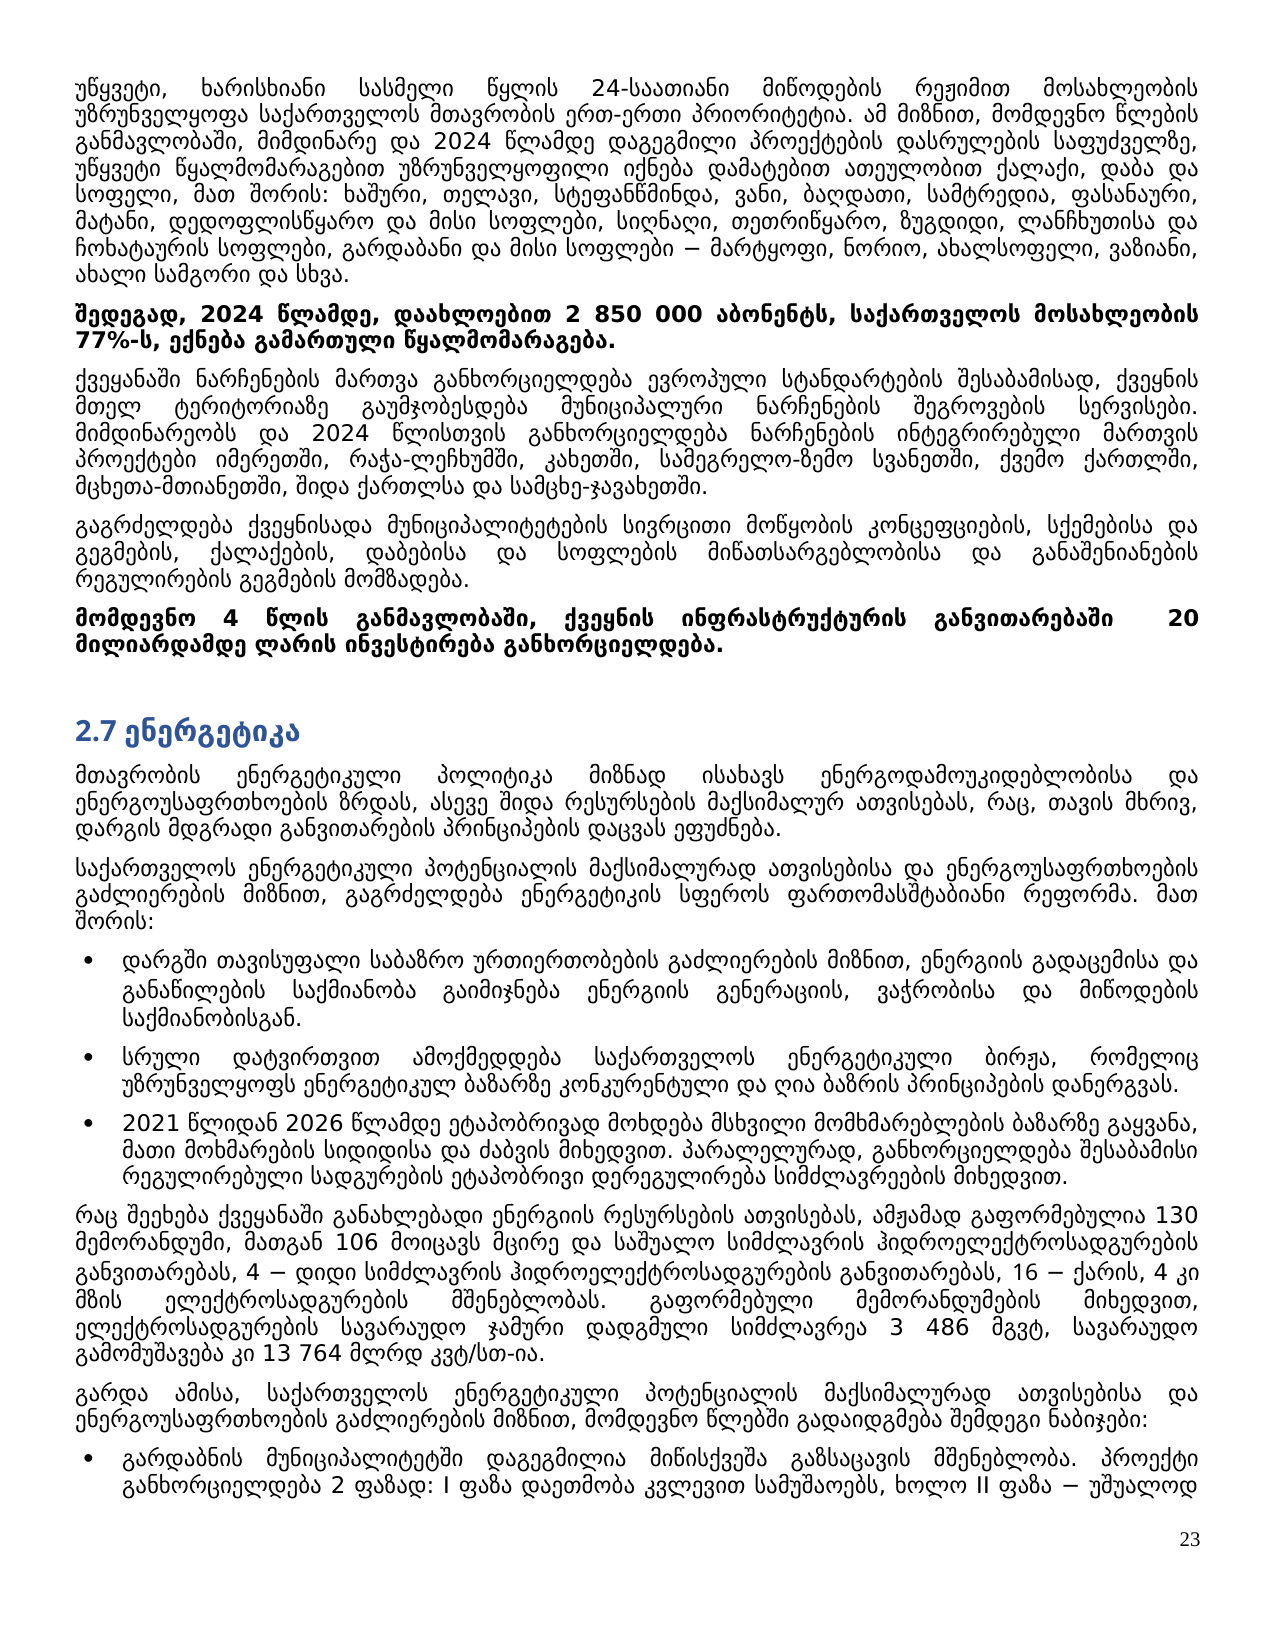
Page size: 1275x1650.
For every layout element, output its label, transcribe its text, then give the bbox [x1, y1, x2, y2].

subtitle 2.7 ენერგეტიკა [75, 710, 1200, 750]
list დარგში თავისუფალი საბაზრო ურთიერთობების გაძლიერების მიზნით, ენერგიის გადაცემისა და განაწილების საქმიანობა გაიმიჯნება ენერგიის გენერაციის, ვაჭრობისა და მიწოდების საქმიანობისგან. [84, 947, 1200, 1032]
text ქვეყანაში ნარჩენების მართვა განხორციელდება ევროპული სტანდარტების შესაბამისად, ქვეყნის მთელ ტერიტორიაზე გაუმჯობესდება მუნიციპალური ნარჩენების შეგროვების სერვისები. მიმდინარეობს და 2024 წლისთვის განხორციელდება ნარჩენების ინტეგრირებული მართვის პროექტები იმერეთში, რაჭა-ლეჩხუმში, კახეთში, სამეგრელო-ზემო სვანეთში, ქვემო ქართლში, მცხეთა-მთიანეთში, შიდა ქართლსა და სამცხე-ჯავახეთში. [75, 367, 1200, 500]
list სრული დატვირთვით ამოქმედდება საქართველოს ენერგეტიკული ბირჟა, რომელიც უზრუნველყოფს ენერგეტიკულ ბაზარზე კონკურენტული და ღია ბაზრის პრინციპების დანერგვას. [84, 1044, 1200, 1098]
text რაც შეეხება ქვეყანაში განახლებადი ენერგიის რესურსების ათვისებას, ამჟამად გაფორმებულია 130 მემორანდუმი, მათგან 106 მოიცავს მცირე და საშუალო სიმძლავრის ჰიდროელექტროსადგურების განვითარებას, 4 − დიდი სიმძლავრის ჰიდროელექტროსადგურების განვითარებას, 16 − ქარის, 4 კი მზის ელექტროსადგურების მშენებლობას. გაფორმებული მემორანდუმების მიხედვით, ელექტროსადგურების სავარაუდო ჯამური დადგმული სიმძლავრეა 3 486 მგვტ, სავარაუდო გამომუშავება კი 13 764 მლრდ კვტ/სთ-ია. [75, 1203, 1200, 1367]
text გარდა ამისა, საქართველოს ენერგეტიკული პოტენციალის მაქსიმალურად ათვისებისა და ენერგოუსაფრთხოების გაძლიერების მიზნით, მომდევნო წლებში გადაიდგმება შემდეგი ნაბიჯები: [75, 1380, 1200, 1433]
text საქართველოს ენერგეტიკული პოტენციალის მაქსიმალურად ათვისებისა და ენერგოუსაფრთხოების გაძლიერების მიზნით, გაგრძელდება ენერგეტიკის სფეროს ფართომასშტაბიანი რეფორმა. მათ შორის: [75, 855, 1200, 935]
text მომდევნო 4 წლის განმავლობაში, ქვეყნის ინფრასტრუქტურის განვითარებაში 20 მილიარდამდე ლარის ინვესტირება განხორციელდება. [75, 605, 1200, 658]
text უწყვეტი, ხარისხიანი სასმელი წყლის 24-საათიანი მიწოდების რეჟიმით მოსახლეობის უზრუნველყოფა საქართველოს მთავრობის ერთ-ერთი პრიორიტეტია. ამ მიზნით, მომდევნო წლების განმავლობაში, მიმდინარე და 2024 წლამდე დაგეგმილი პროექტების დასრულების საფუძველზე, უწყვეტი წყალმომარაგებით უზრუნველყოფილი იქნება დამატებით ათეულობით ქალაქი, დაბა და სოფელი, მათ შორის: ხაშური, თელავი, სტეფანწმინდა, ვანი, ბაღდათი, სამტრედია, ფასანაური, მატანი, დედოფლისწყარო და მისი სოფლები, სიღნაღი, თეთრიწყარო, ზუგდიდი, ლანჩხუთისა და ჩოხატაურის სოფლები, გარდაბანი და მისი სოფლები − მარტყოფი, ნორიო, ახალსოფელი, ვაზიანი, ახალი სამგორი და სხვა. [75, 75, 1200, 288]
text გაგრძელდება ქვეყნისადა მუნიციპალიტეტების სივრცითი მოწყობის კონცეფციების, სქემებისა და გეგმების, ქალაქების, დაბებისა და სოფლების მიწათსარგებლობისა და განაშენიანების რეგულირების გეგმების მომზადება. [75, 512, 1200, 592]
list 2021 წლიდან 2026 წლამდე ეტაპობრივად მოხდება მსხვილი მომხმარებლების ბაზარზე გაყვანა, მათი მოხმარების სიდიდისა და ძაბვის მიხედვით. პარალელურად, განხორციელდება შესაბამისი რეგულირებული სადგურების ეტაპობრივი დერეგულირება სიმძლავრეების მიხედვით. [84, 1110, 1200, 1190]
text მთავრობის ენერგეტიკული პოლიტიკა მიზნად ისახავს ენერგოდამოუკიდებლობისა და ენერგოუსაფრთხოების ზრდას, ასევე შიდა რესურსების მაქსიმალურ ათვისებას, რაც, თავის მხრივ, დარგის მდგრადი განვითარების პრინციპების დაცვას ეფუძნება. [75, 762, 1200, 842]
text შედეგად, 2024 წლამდე, დაახლოებით 2 850 000 აბონენტს, საქართველოს მოსახლეობის 77%-ს, ექნება გამართული წყალმომარაგება. [75, 301, 1200, 354]
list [84, 1446, 1200, 1499]
